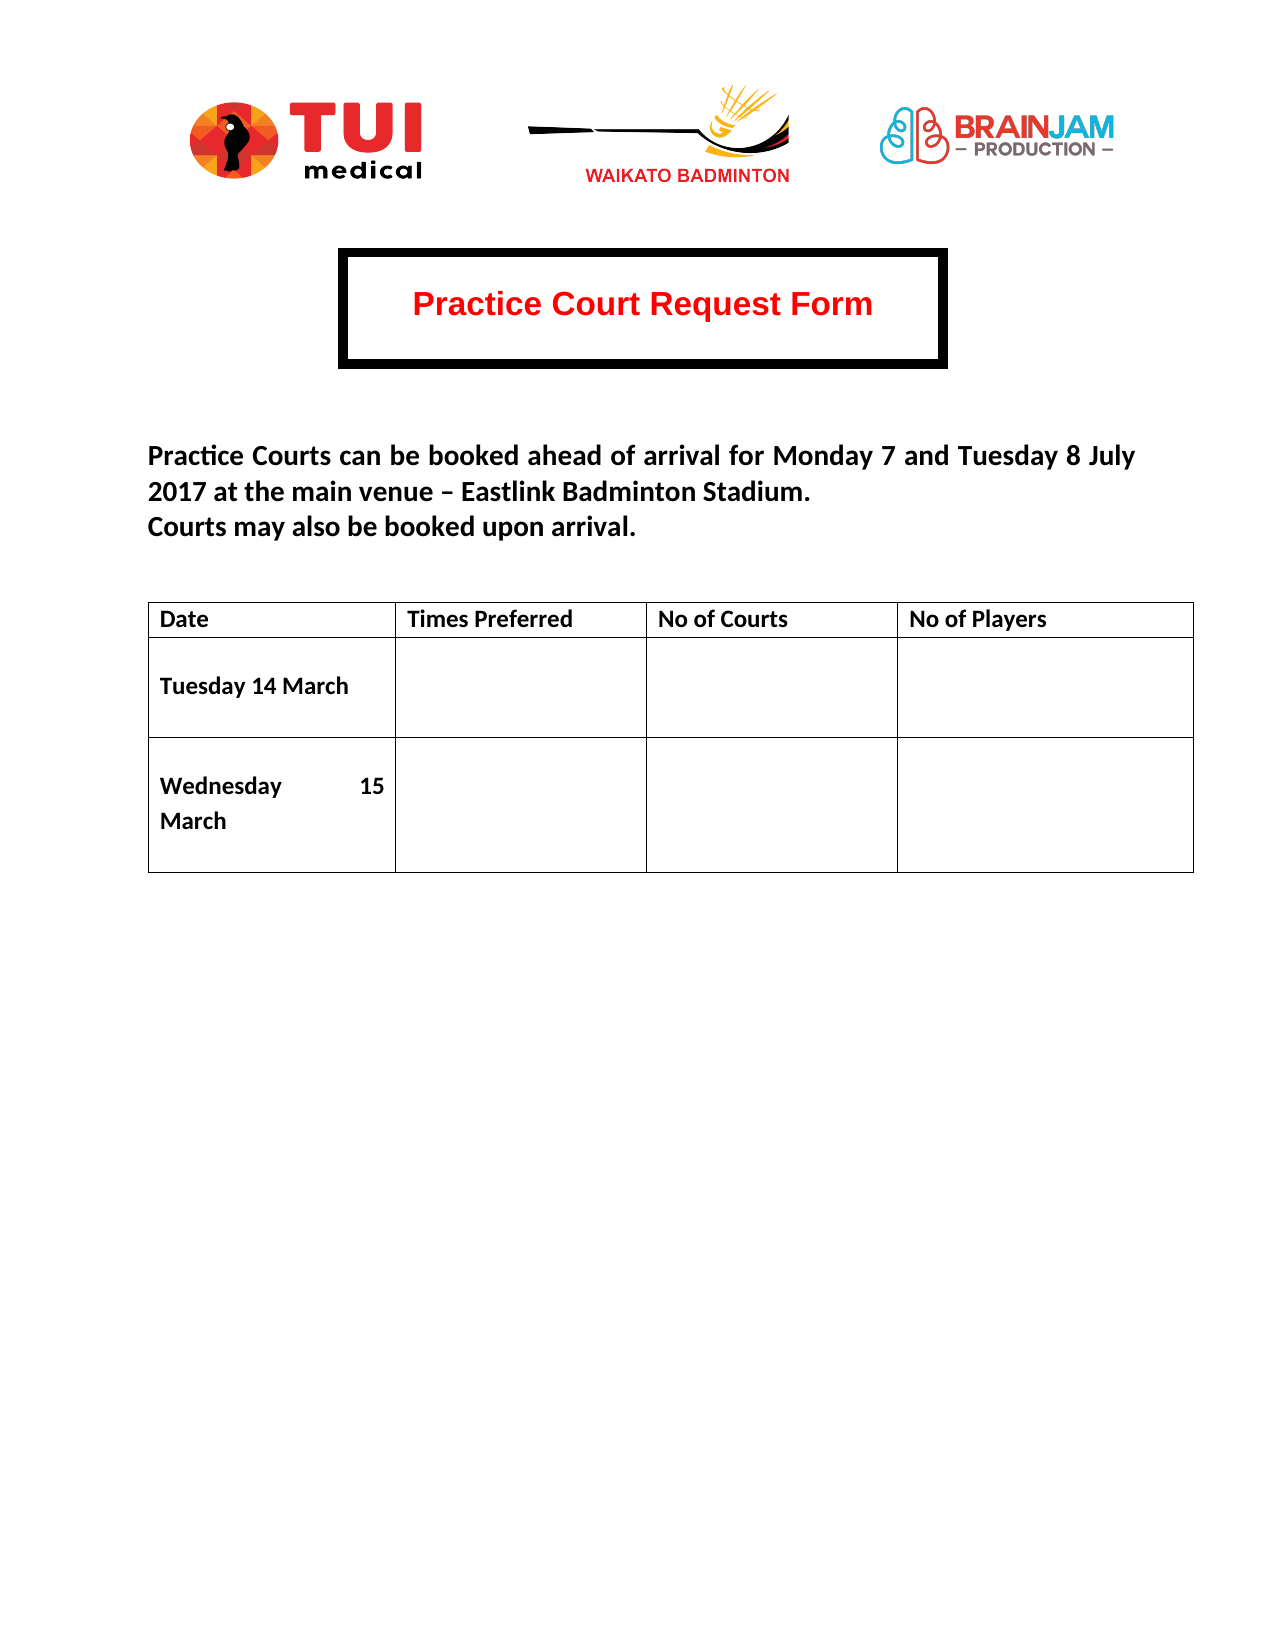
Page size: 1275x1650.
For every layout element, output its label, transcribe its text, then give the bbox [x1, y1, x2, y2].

table_cell [396, 738, 646, 872]
picture [147, 44, 464, 198]
text Courts may also be booked upon arrival. [148, 508, 1137, 544]
table_cell Tuesday 14 March [149, 638, 395, 737]
table_header No of Courts [647, 603, 897, 637]
table_header No of Players [898, 603, 1193, 637]
table_header Date [149, 603, 395, 637]
table_cell [647, 638, 897, 737]
table_cell Wednesday 15 March [149, 738, 395, 872]
text Practice Courts can be booked ahead of arrival for Monday 7 and Tuesday 8 July 2017 at the main venue – Eastlink Badminton Stadium. [148, 245, 1137, 508]
table_cell [898, 738, 1193, 872]
picture [517, 72, 802, 198]
table_cell [396, 638, 646, 737]
table_cell [647, 738, 897, 872]
table_cell [898, 638, 1193, 737]
table_header Times Preferred [396, 603, 646, 637]
picture [855, 73, 1136, 198]
